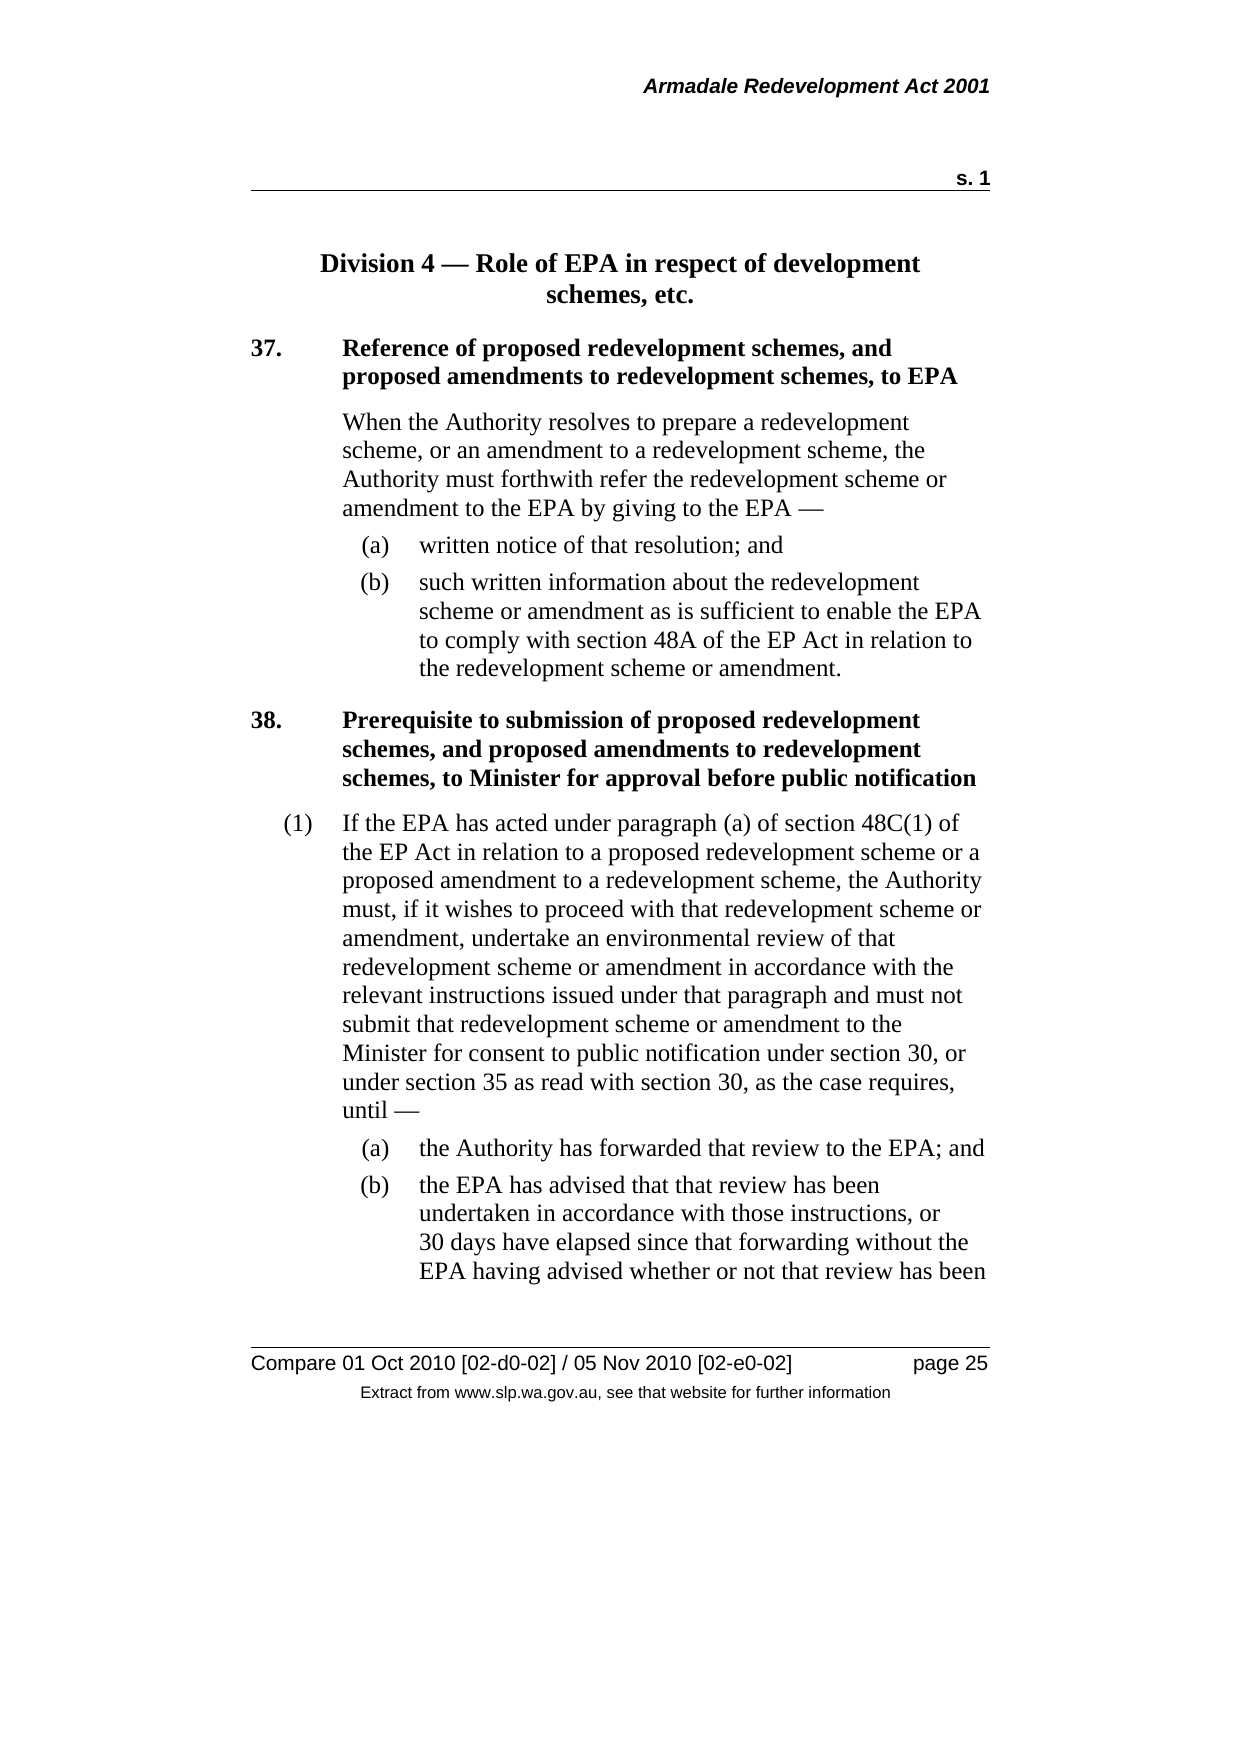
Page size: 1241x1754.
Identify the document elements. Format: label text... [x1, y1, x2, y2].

text When the Authority resolves to prepare a redevelopment scheme, or an amendment to a redevelopment scheme, the Authority must forthwith refer the redevelopment scheme or amendment to the EPA by giving to the EPA — [251, 407, 990, 522]
subtitle 37. Reference of proposed redevelopment schemes, and proposed amendments to redevelopment schemes, to EPA [251, 333, 990, 390]
subtitle 38. Prerequisite to submission of proposed redevelopment schemes, and proposed amendments to redevelopment schemes, to Minister for approval before public notification [251, 705, 990, 791]
text (b) such written information about the redevelopment scheme or amendment as is sufficient to enable the EPA to comply with section 48A of the EP Act in relation to the redevelopment scheme or amendment. [251, 567, 990, 682]
text (a) the Authority has forwarded that review to the EPA; and [251, 1133, 990, 1161]
text (a) written notice of that resolution; and [251, 530, 990, 559]
text (1) If the EPA has acted under paragraph (a) of section 48C(1) of the EP Act in relation to a proposed redevelopment scheme or a proposed amendment to a redevelopment scheme, the Authority must, if it wishes to proceed with that redevelopment scheme or amendment, undertake an environmental review of that redevelopment scheme or amendment in accordance with the relevant instructions issued under that paragraph and must not submit that redevelopment scheme or amendment to the Minister for consent to public notification under section 30, or under section 35 as read with section 30, as the case requires, until — [251, 808, 990, 1124]
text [251, 1170, 990, 1285]
subtitle Division 4 — Role of EPA in respect of development schemes, etc. [251, 247, 990, 310]
